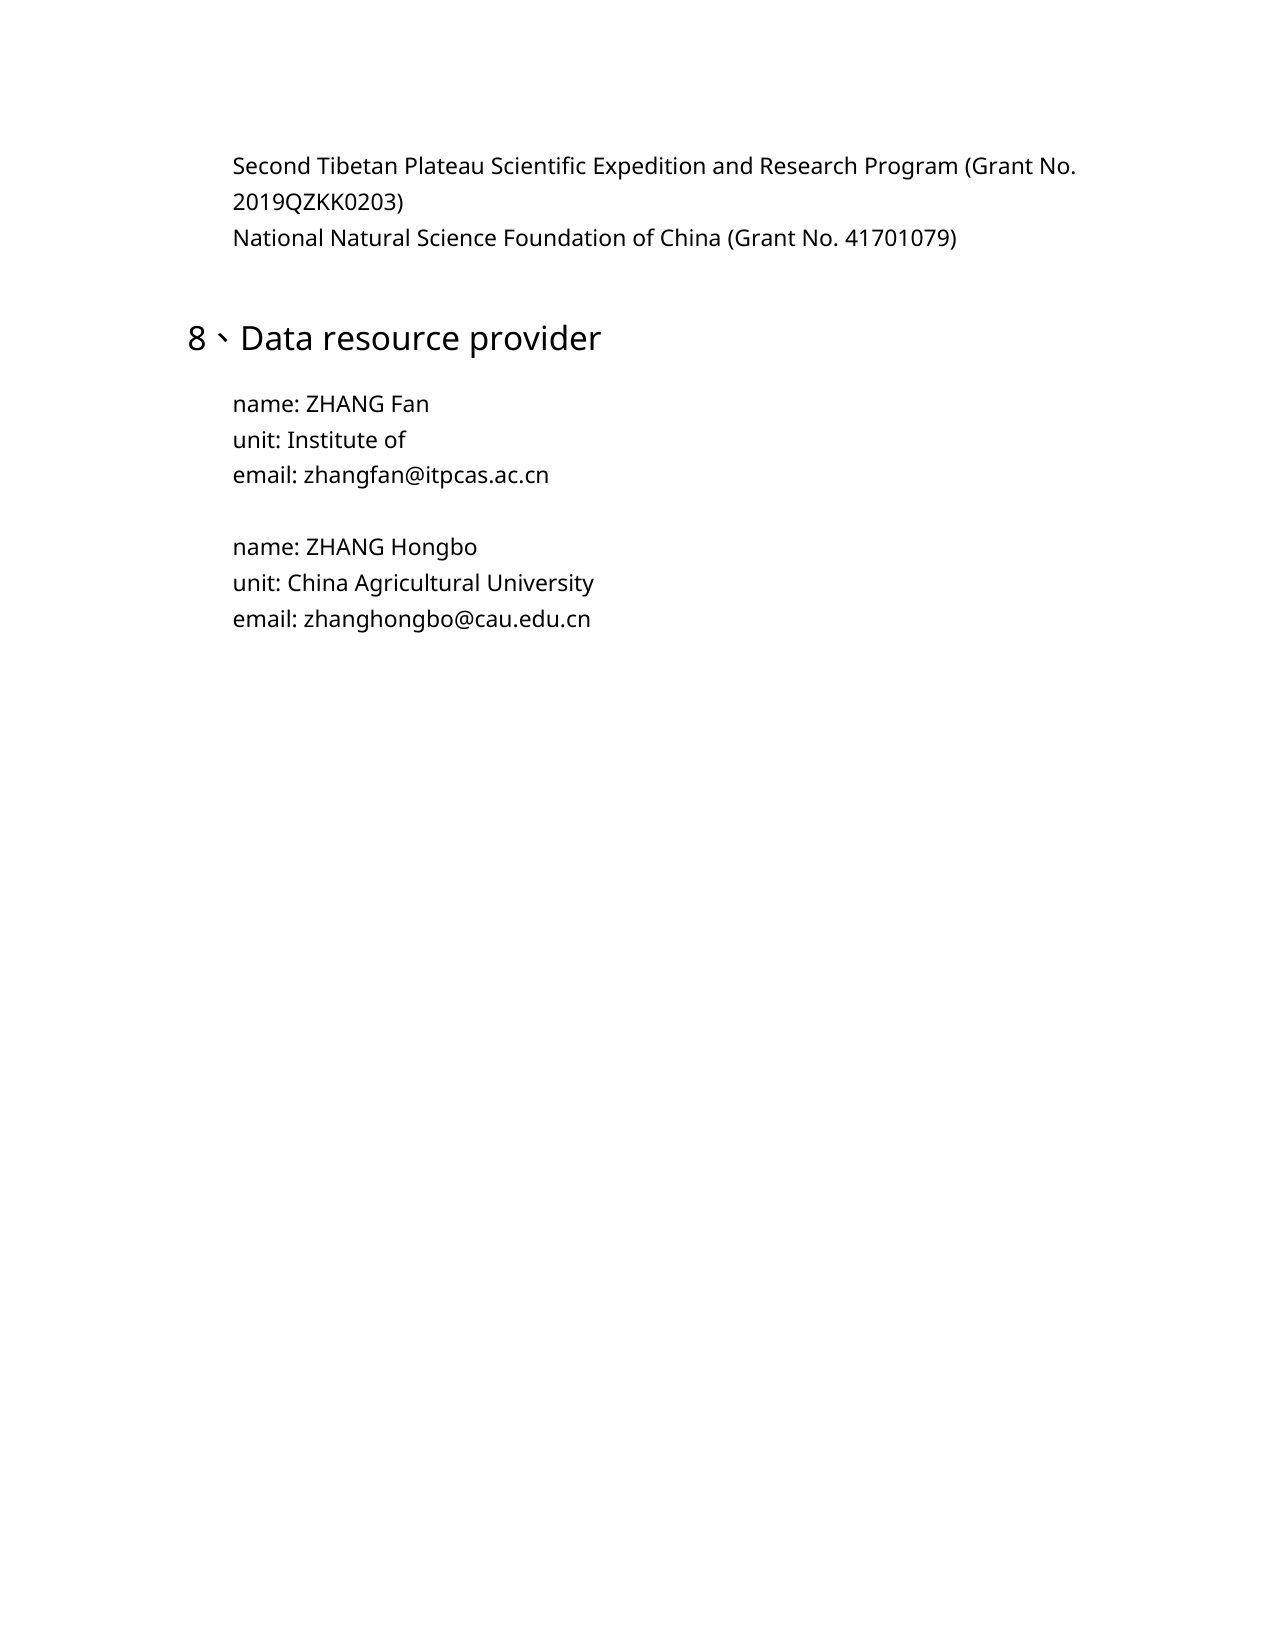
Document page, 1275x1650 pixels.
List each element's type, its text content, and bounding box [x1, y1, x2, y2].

text name: ZHANG Fan unit: Institute of email: zhangfan@itpcas.ac.cn name: ZHANG Hongbo unit: China Agricultural University email: zhanghongbo@cau.edu.cn [232, 388, 1087, 706]
text Second Tibetan Plateau Scientific Expedition and Research Program (Grant No. 2019QZKK0203) National Natural Science Foundation of China (Grant No. 41701079) [232, 150, 1087, 289]
text 8、Data resource provider [187, 314, 1087, 360]
